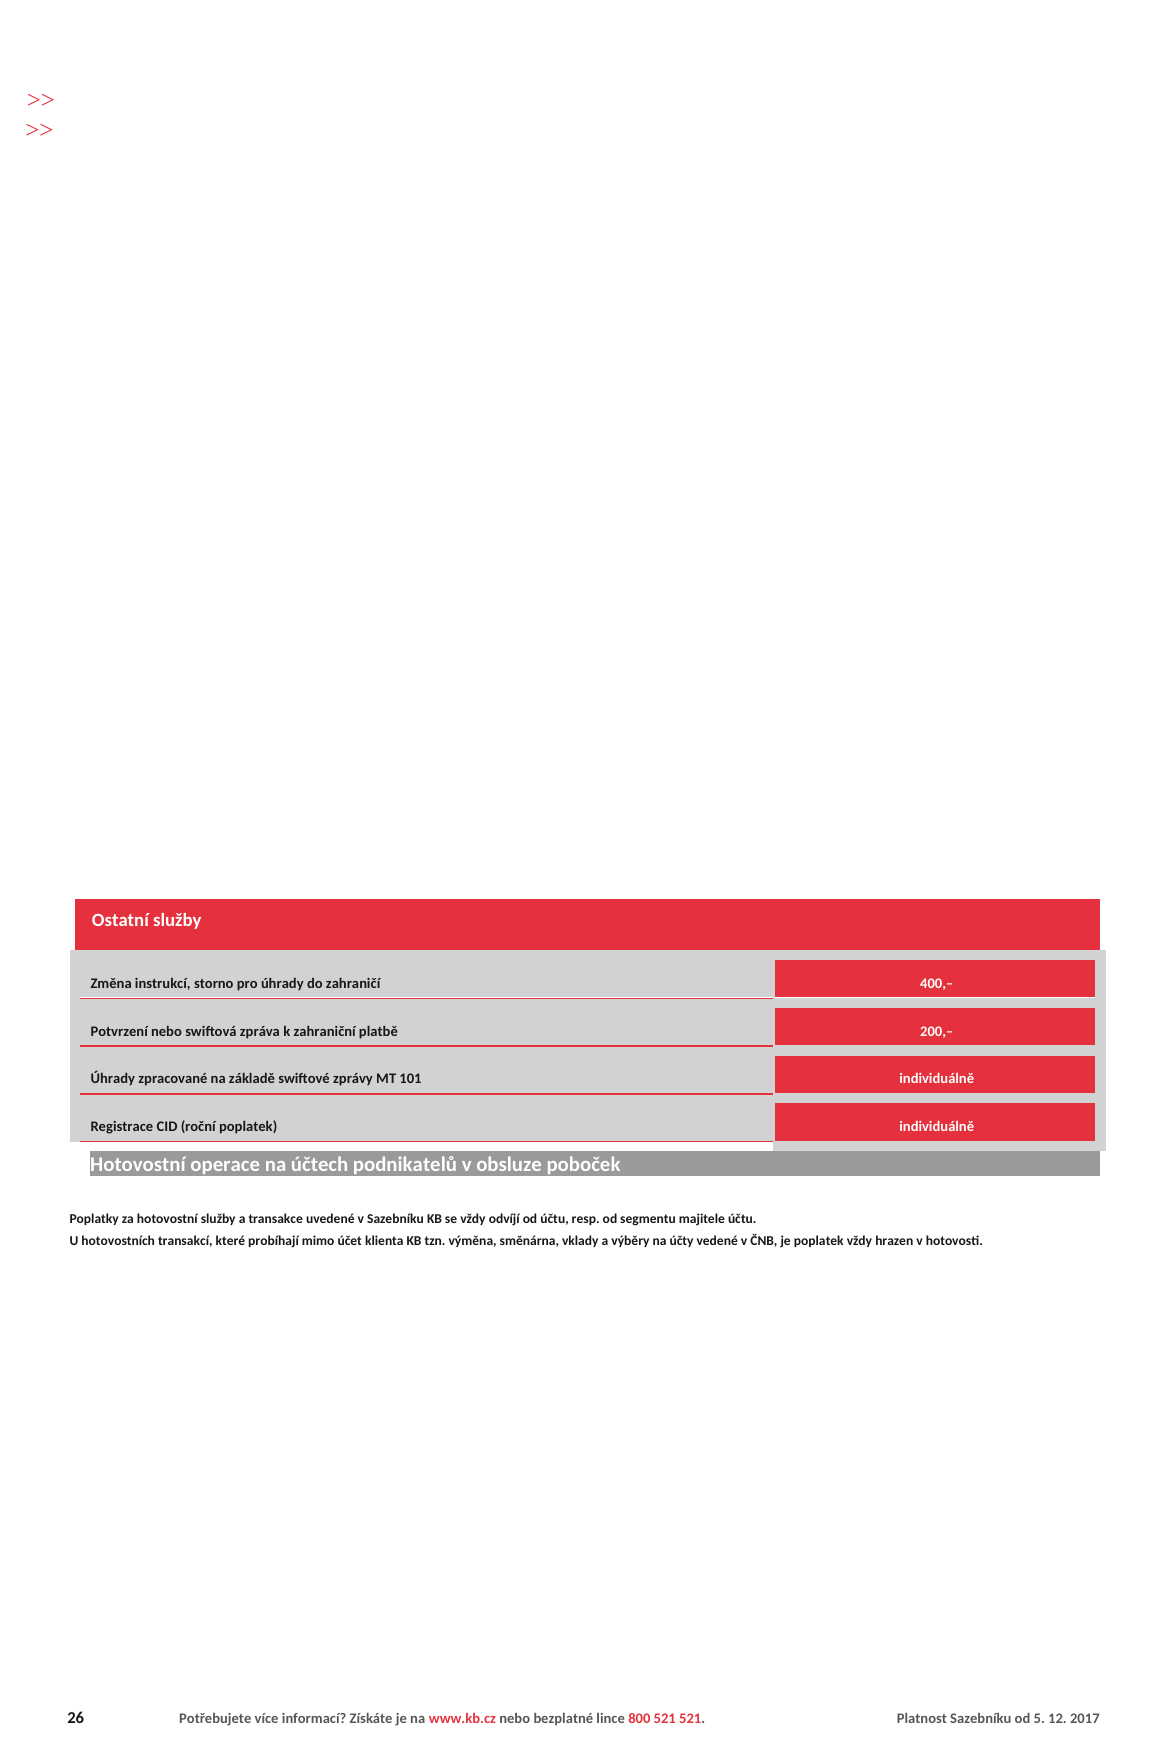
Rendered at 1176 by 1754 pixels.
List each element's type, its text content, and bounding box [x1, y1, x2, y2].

table_cell Potvrzení nebo swiftová zpráva k zahraniční platbě [80, 999, 773, 1045]
table_cell individuálně [775, 1103, 1095, 1141]
subtitle >> [25, 116, 1175, 144]
table_cell Registrace CID (roční poplatek) [80, 1095, 773, 1141]
table_cell 200,– [775, 1008, 1095, 1045]
table_cell Úhrady zpracované na základě swiftové zprávy MT 101 [80, 1047, 773, 1093]
table_cell Změna instrukcí, storno pro úhrady do zahraničí [80, 960, 773, 997]
table_header [774, 899, 1100, 950]
table_cell individuálně [775, 1056, 1095, 1093]
text Hotovostní operace na účtech podnikatelů v obsluze poboček [90, 1151, 1100, 1176]
table_header Ostatní služby [75, 899, 774, 950]
table_cell 400,– [775, 960, 1095, 997]
text U hotovostních transakcí, které probíhají mimo účet klienta KB tzn. výměna, směnárna, vklady a výběry na účty vedené v ČNB, je poplatek vždy hrazen v hotovosti. [69, 1232, 1100, 1248]
text Poplatky za hotovostní služby a transakce uvedené v Sazebníku KB se vždy odvíjí od účtu, resp. od segmentu majitele účtu. [69, 1210, 1100, 1227]
